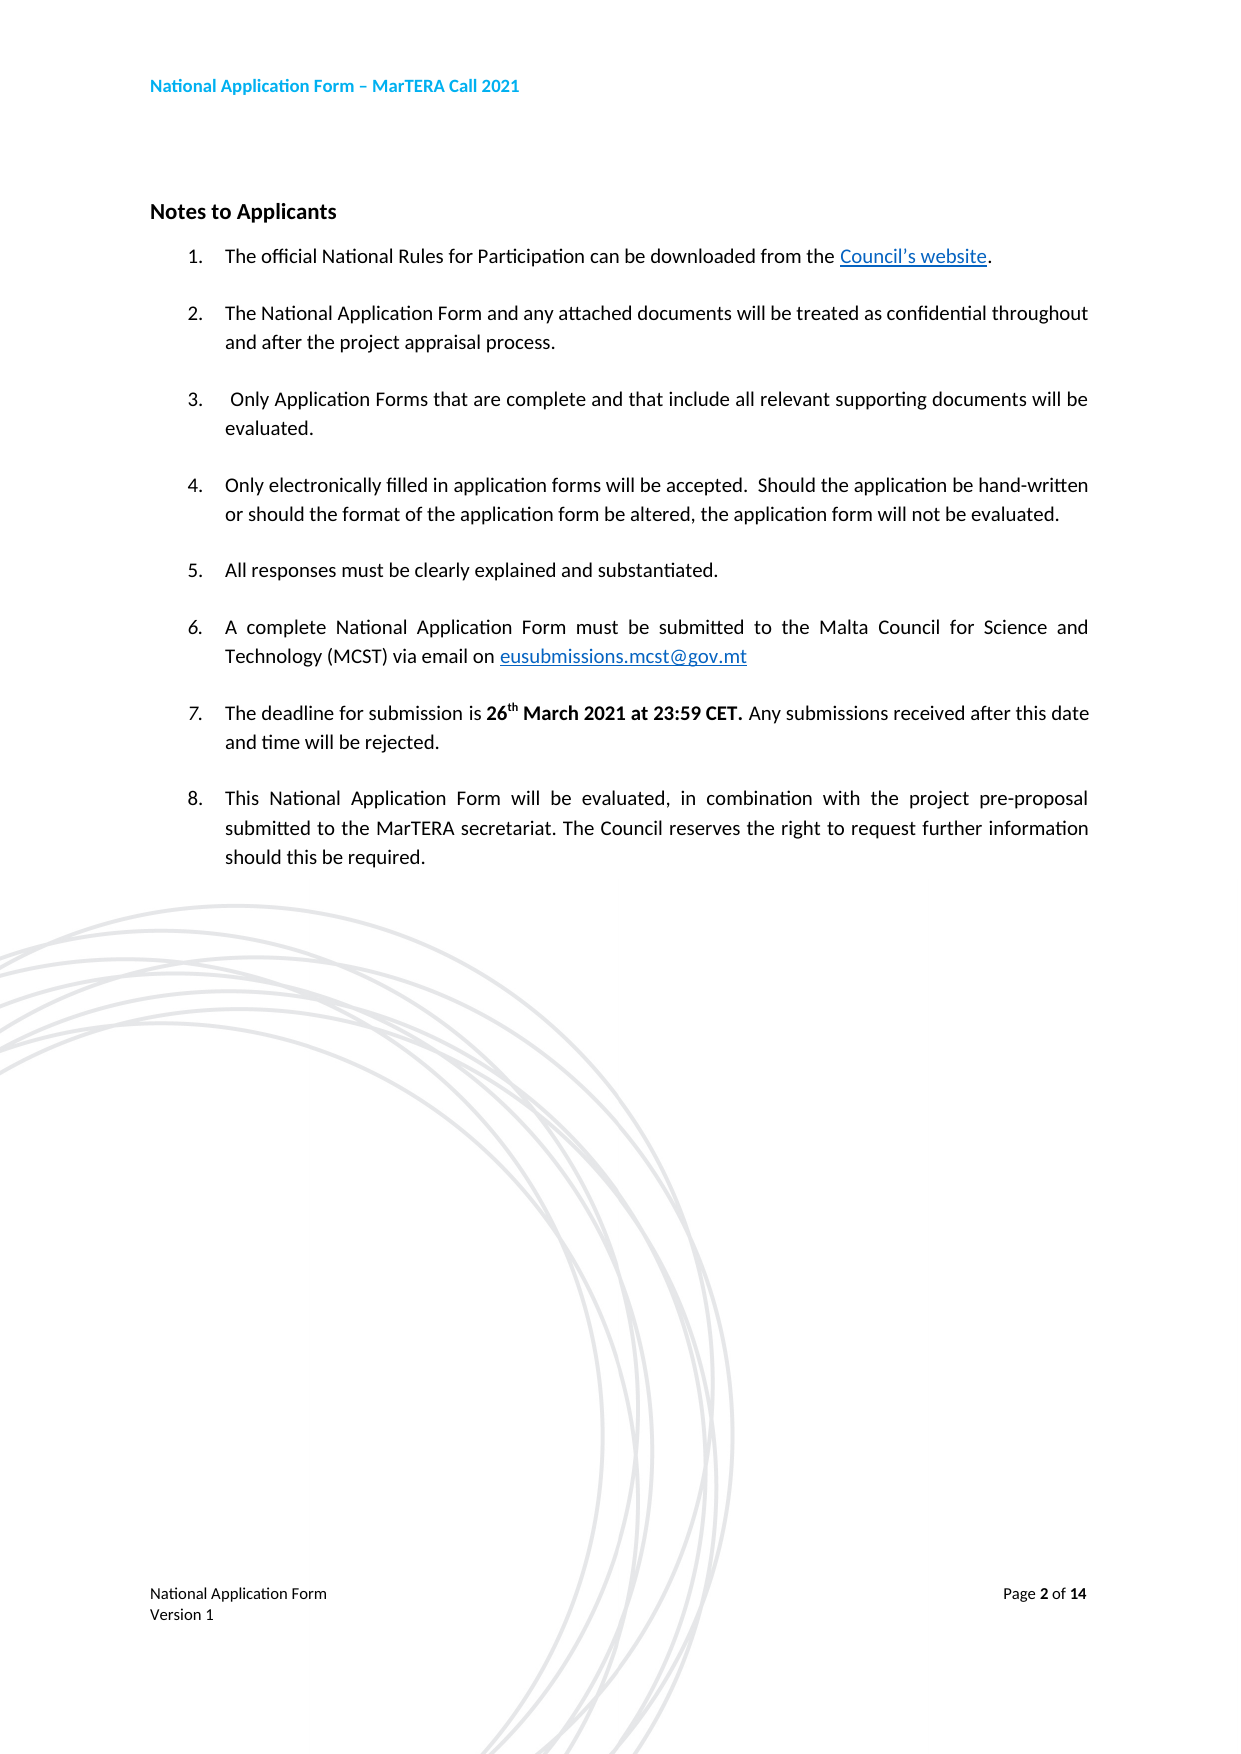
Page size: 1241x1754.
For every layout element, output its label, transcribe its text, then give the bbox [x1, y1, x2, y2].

text Notes to Applicants [150, 197, 1090, 225]
list The official National Rules for Participation can be downloaded from the Council’s website. [187, 244, 1090, 269]
list The deadline for submission is 26th March 2021 at 23:59 CET. Any submissions received after this date and time will be rejected. [187, 700, 1090, 754]
list Only Application Forms that are complete and that include all relevant supporting documents will be evaluated. [187, 386, 1090, 441]
list A complete National Application Form must be submitted to the Malta Council for Science and Technology (MCST) via email on eusubmissions.mcst@gov.mt [187, 614, 1090, 669]
picture [0, 879, 1238, 1754]
list This National Application Form will be evaluated, in combination with the project pre-proposal submitted to the MarTERA secretariat. The Council reserves the right to request further information should this be required. [187, 786, 1090, 869]
list Only electronically filled in application forms will be accepted. Should the application be hand-written or should the format of the application form be altered, the application form will not be evaluated. [187, 472, 1090, 526]
list The National Application Form and any attached documents will be treated as confidential throughout and after the project appraisal process. [187, 300, 1090, 355]
list All responses must be clearly explained and substantiated. [187, 557, 1090, 583]
